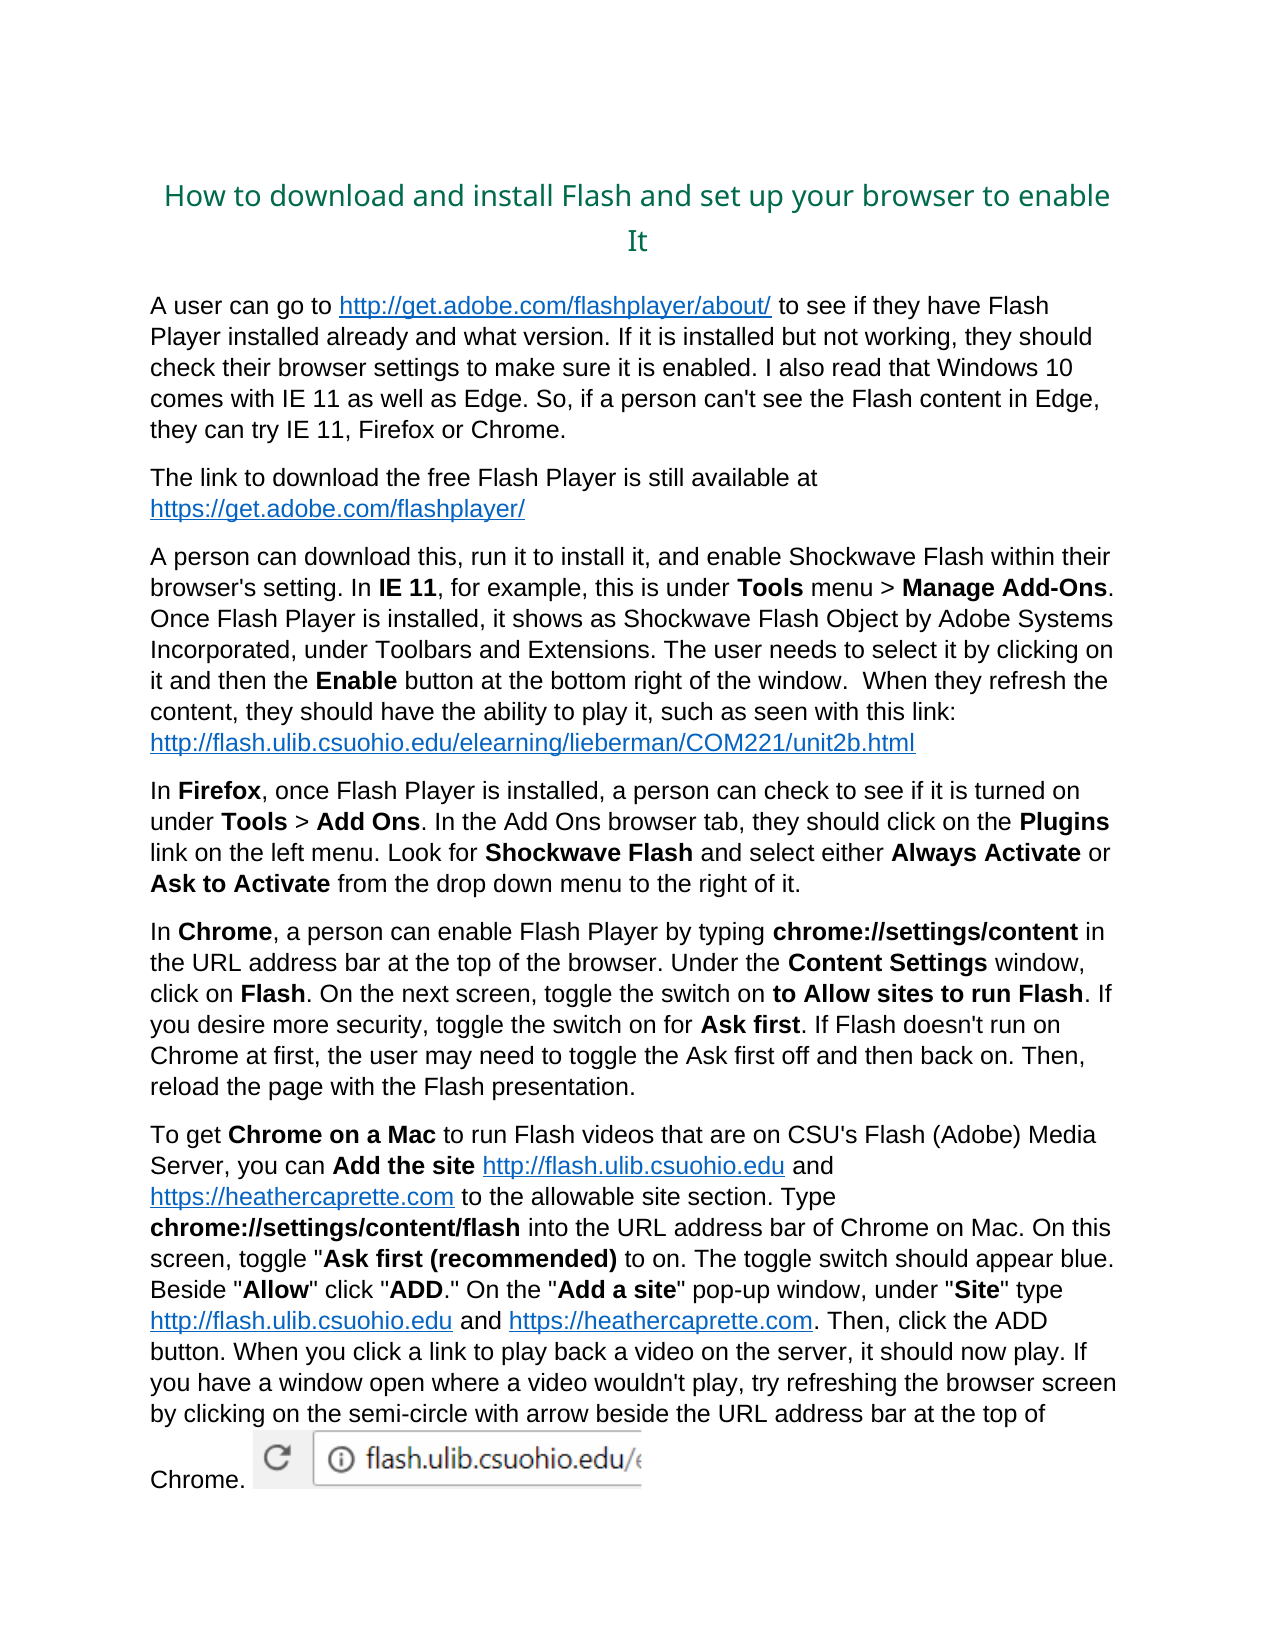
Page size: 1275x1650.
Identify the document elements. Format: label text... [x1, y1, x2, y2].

text In Firefox, once Flash Player is installed, a person can check to see if it is turned on under Tools > Add Ons. In the Add Ons browser tab, they should click on the Plugins link on the left menu. Look for Shockwave Flash and select either Always Activate or Ask to Activate from the drop down menu to the right of it. [150, 776, 1125, 898]
text The link to download the free Flash Player is still available at https://get.adobe.com/flashplayer/ [150, 463, 1125, 523]
text To get Chrome on a Mac to run Flash videos that are on CSU's Flash (Adobe) Media Server, you can Add the site http://flash.ulib.csuohio.edu and https://heathercaprette.com to the allowable site section. Type chrome://settings/content/flash into the URL address bar of Chrome on Mac. On this screen, toggle "Ask first (recommended) to on. The toggle switch should appear blue. Beside "Allow" click "ADD." On the "Add a site" pop-up window, under "Site" type http://flash.ulib.csuohio.edu and https://heathercaprette.com. Then, click the ADD button. When you click a link to play back a video on the server, it should now play. If you have a window open where a video wouldn't play, try refreshing the browser screen by clicking on the semi-circle with arrow beside the URL address bar at the top of Chrome. [150, 1119, 1125, 1494]
subtitle How to download and install Flash and set up your browser to enable It [150, 175, 1125, 260]
text A person can download this, run it to install it, and enable Shockwave Flash within their browser's setting. In IE 11, for example, this is under Tools menu > Manage Add-Ons. Once Flash Player is installed, it shows as Shockwave Flash Object by Adobe Systems Incorporated, under Toolbars and Extensions. The user needs to select it by clicking on it and then the Enable button at the bottom right of the window. When they refresh the content, they should have the ability to play it, such as seen with this link: http://flash.ulib.csuohio.edu/elearning/lieberman/COM221/unit2b.html [150, 542, 1125, 757]
text In Chrome, a person can enable Flash Player by typing chrome://settings/content in the URL address bar at the top of the browser. Under the Content Settings window, click on Flash. On the next screen, toggle the switch on to Allow sites to run Flash. If you desire more security, toggle the switch on for Ask first. If Flash doesn't run on Chrome at first, the user may need to toggle the Ask first off and then back on. Then, reload the page with the Flash presentation. [150, 917, 1125, 1101]
text A user can go to http://get.adobe.com/flashplayer/about/ to see if they have Flash Player installed already and what version. If it is installed but not working, they should check their browser settings to make sure it is enabled. I also read that Windows 10 comes with IE 11 as well as Edge. So, if a person can't see the Flash content in Edge, they can try IE 11, Firefox or Chrome. [150, 291, 1125, 444]
picture [252, 1430, 642, 1489]
